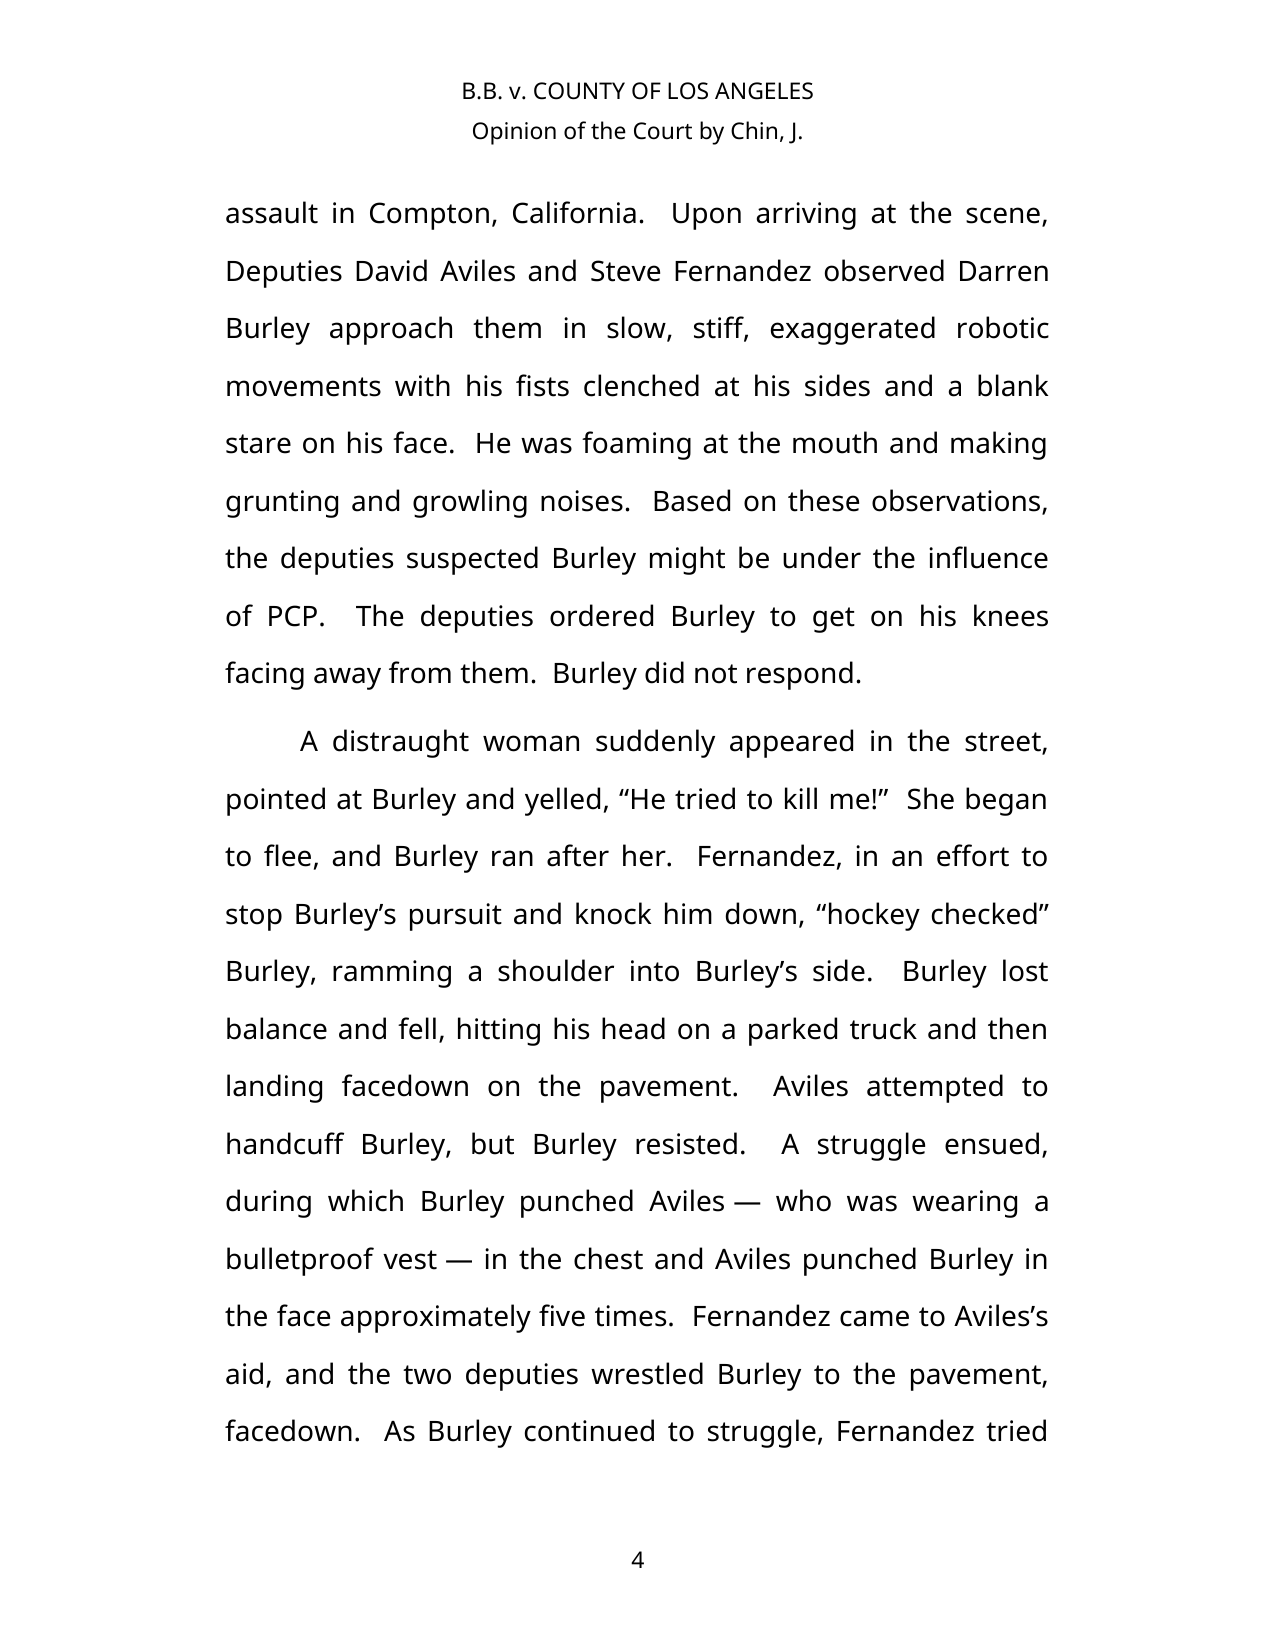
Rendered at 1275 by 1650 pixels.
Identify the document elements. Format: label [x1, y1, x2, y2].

text [225, 194, 1050, 692]
text [225, 722, 1050, 1450]
